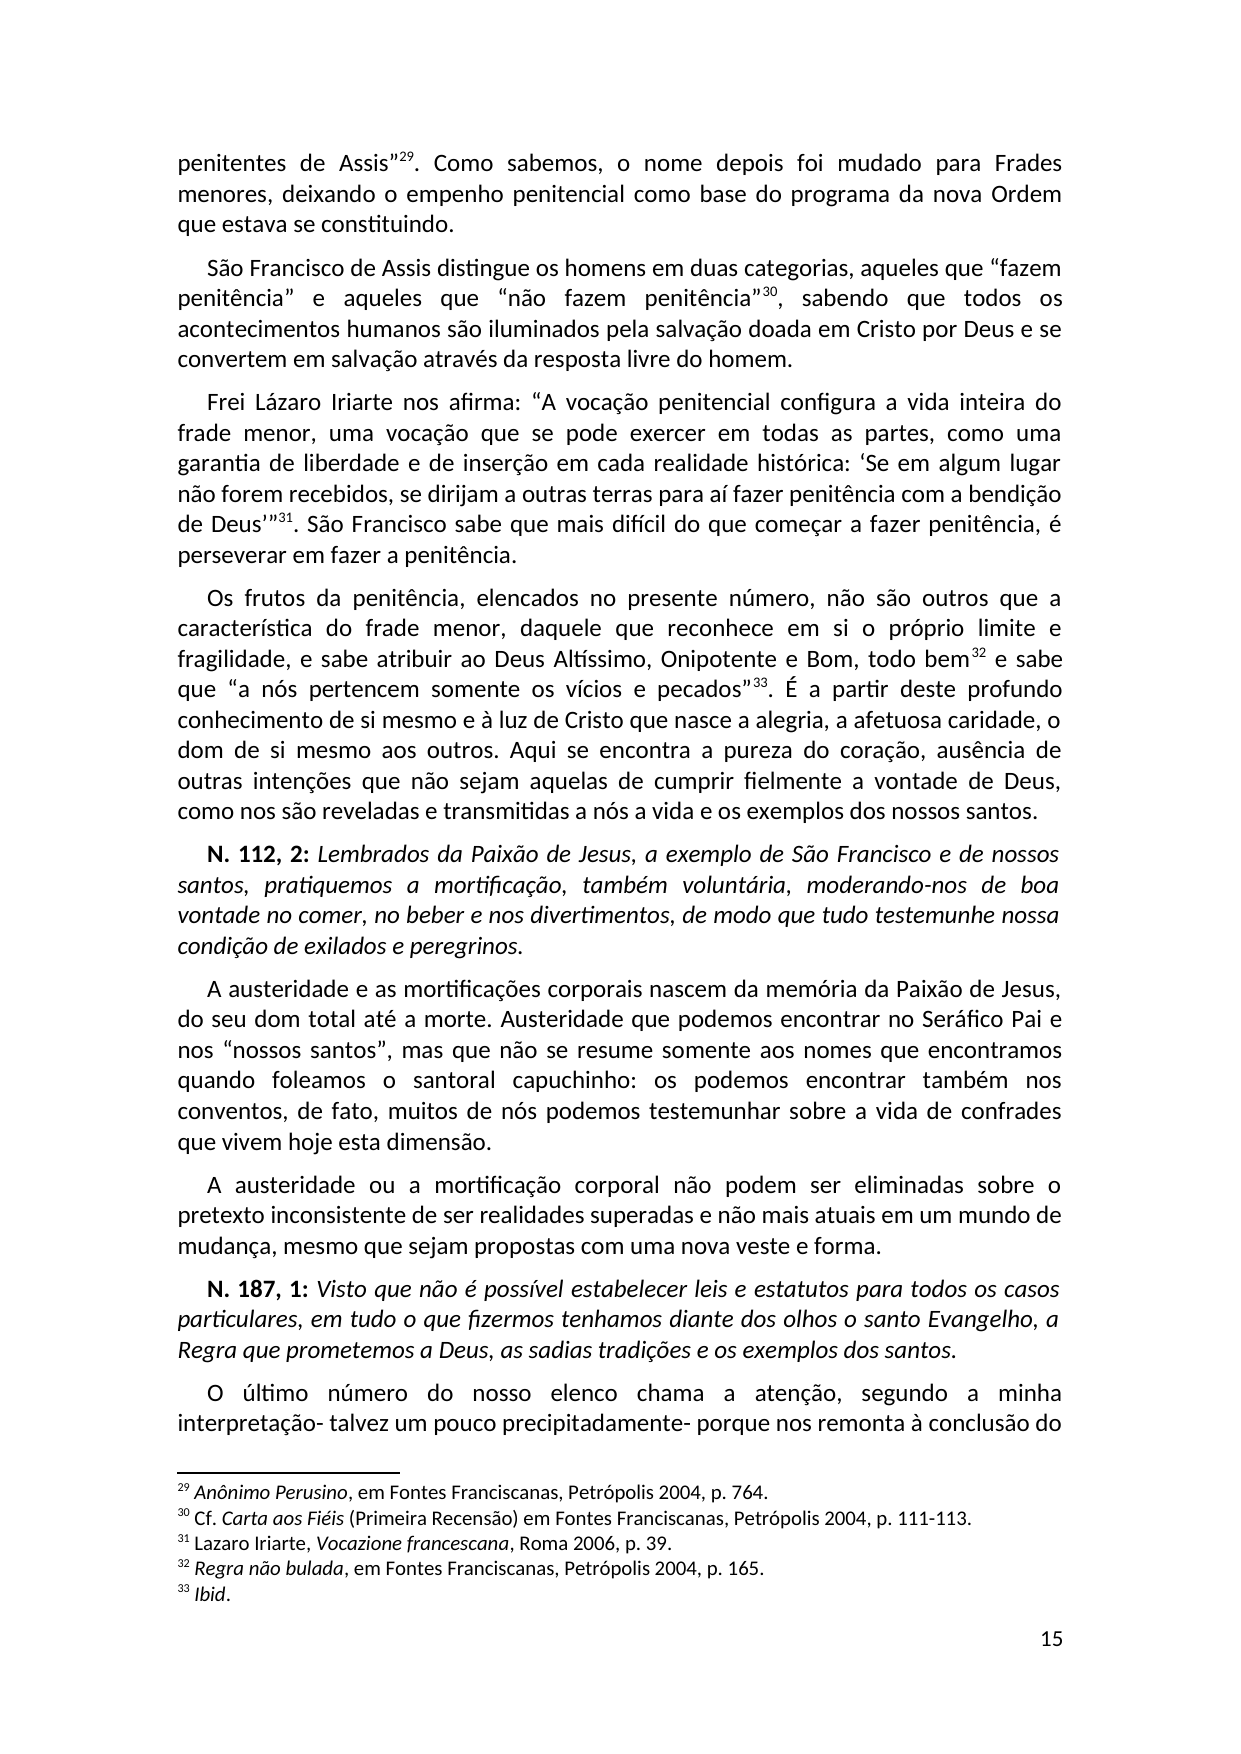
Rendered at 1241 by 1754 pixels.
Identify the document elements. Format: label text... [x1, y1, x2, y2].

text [177, 148, 1063, 239]
text N. 112, 2: Lembrados da Paixão de Jesus, a exemplo de São Francisco e de nossos santos, pratiquemos a mortificação, também voluntária, moderando-nos de boa vontade no comer, no beber e nos divertimentos, de modo que tudo testemunhe nossa condição de exilados e peregrinos. [177, 838, 1063, 961]
text A austeridade ou a mortificação corporal não podem ser eliminadas sobre o pretexto inconsistente de ser realidades superadas e não mais atuais em um mundo de mudança, mesmo que sejam propostas com uma nova veste e forma. [177, 1169, 1063, 1260]
text Os frutos da penitência, elencados no presente número, não são outros que a característica do frade menor, daquele que reconhece em si o próprio limite e fragilidade, e sabe atribuir ao Deus Altíssimo, Onipotente e Bom, todo bem e sabe que “a nós pertencem somente os vícios e pecados”. É a partir deste profundo conhecimento de si mesmo e à luz de Cristo que nasce a alegria, a afetuosa caridade, o dom de si mesmo aos outros. Aqui se encontra a pureza do coração, ausência de outras intenções que não sejam aquelas de cumprir fielmente a vontade de Deus, como nos são reveladas e transmitidas a nós a vida e os exemplos dos nossos santos. [177, 582, 1063, 826]
text N. 187, 1: Visto que não é possível estabelecer leis e estatutos para todos os casos particulares, em tudo o que fizermos tenhamos diante dos olhos o santo Evangelho, a Regra que prometemos a Deus, as sadias tradições e os exemplos dos santos. [177, 1273, 1063, 1364]
text São Francisco de Assis distingue os homens em duas categorias, aqueles que “fazem penitência” e aqueles que “não fazem penitência”, sabendo que todos os acontecimentos humanos são iluminados pela salvação doada em Cristo por Deus e se convertem em salvação através da resposta livre do homem. [177, 252, 1063, 374]
text A austeridade e as mortificações corporais nascem da memória da Paixão de Jesus, do seu dom total até a morte. Austeridade que podemos encontrar no Seráfico Pai e nos “nossos santos”, mas que não se resume somente aos nomes que encontramos quando foleamos o santoral capuchinho: os podemos encontrar também nos conventos, de fato, muitos de nós podemos testemunhar sobre a vida de confrades que vivem hoje esta dimensão. [177, 973, 1063, 1156]
text Frei Lázaro Iriarte nos afirma: “A vocação penitencial configura a vida inteira do frade menor, uma vocação que se pode exercer em todas as partes, como uma garantia de liberdade e de inserção em cada realidade histórica: ‘Se em algum lugar não forem recebidos, se dirijam a outras terras para aí fazer penitência com a bendição de Deus’”. São Francisco sabe que mais difícil do que começar a fazer penitência, é perseverar em fazer a penitência. [177, 386, 1063, 569]
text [177, 1377, 1063, 1438]
